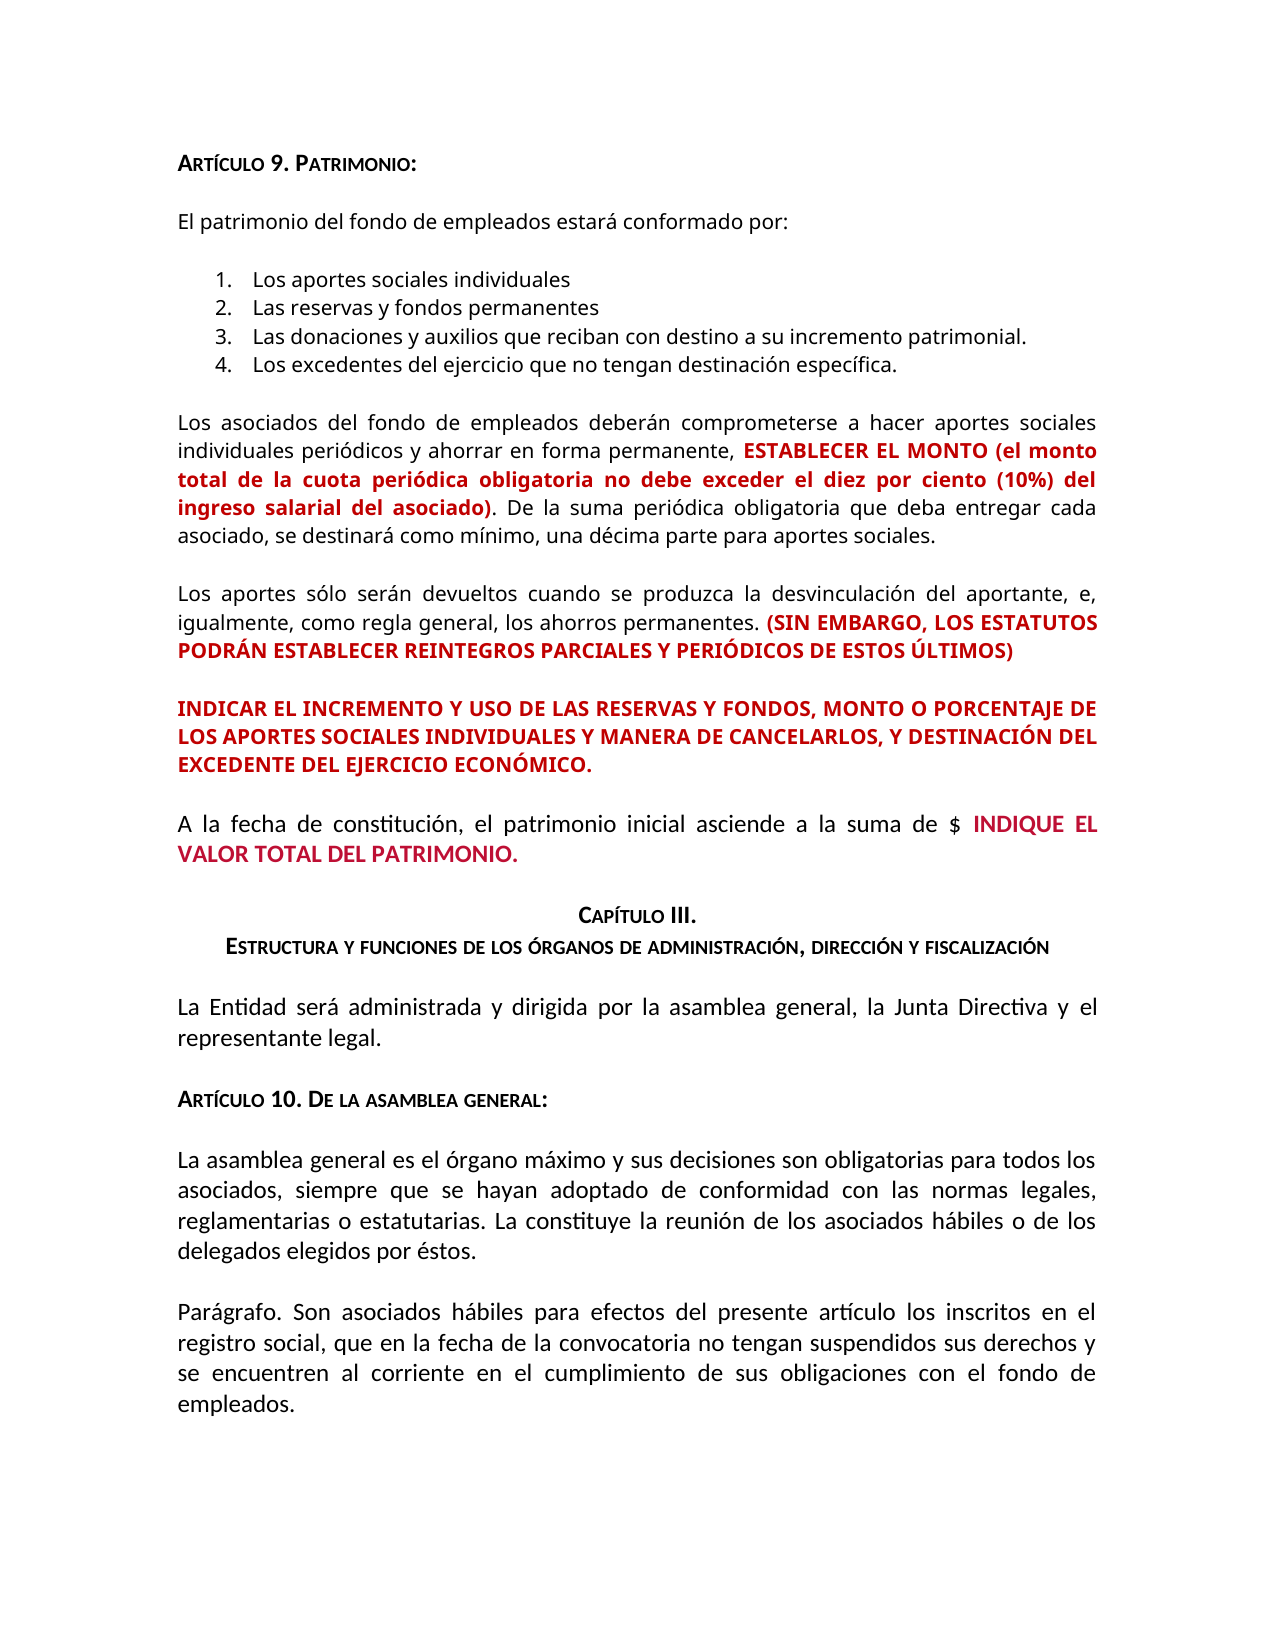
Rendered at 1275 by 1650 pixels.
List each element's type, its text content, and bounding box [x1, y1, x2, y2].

text Estructura y funciones de los órganos de administración, dirección y fiscalización [177, 930, 1098, 961]
text La asamblea general es el órgano máximo y sus decisiones son obligatorias para todos los asociados, siempre que se hayan adoptado de conformidad con las normas legales, reglamentarias o estatutarias. La constituye la reunión de los asociados hábiles o de los delegados elegidos por éstos. [177, 1144, 1098, 1266]
text Artículo 9. Patrimonio: [177, 148, 1098, 178]
text Parágrafo. Son asociados hábiles para efectos del presente artículo los inscritos en el registro social, que en la fecha de la convocatoria no tengan suspendidos sus derechos y se encuentren al corriente en el cumplimiento de sus obligaciones con el fondo de empleados. [177, 1296, 1098, 1418]
list Las reservas y fondos permanentes [215, 293, 1098, 322]
text A la fecha de constitución, el patrimonio inicial asciende a la suma de $ INDIQUE EL VALOR TOTAL DEL PATRIMONIO. [177, 808, 1098, 869]
list Los aportes sociales individuales [215, 265, 1098, 293]
text Capítulo III. [177, 900, 1098, 930]
text Los asociados del fondo de empleados deberán comprometerse a hacer aportes sociales individuales periódicos y ahorrar en forma permanente, ESTABLECER EL MONTO (el monto total de la cuota periódica obligatoria no debe exceder el diez por ciento (10%) del ingreso salarial del asociado). De la suma periódica obligatoria que deba entregar cada asociado, se destinará como mínimo, una décima parte para aportes sociales. [177, 408, 1098, 550]
text La Entidad será administrada y dirigida por la asamblea general, la Junta Directiva y el representante legal. [177, 991, 1098, 1052]
list Las donaciones y auxilios que reciban con destino a su incremento patrimonial. [215, 322, 1098, 350]
list Los excedentes del ejercicio que no tengan destinación específica. [215, 350, 1098, 379]
text Artículo 10. De la asamblea general: [177, 1083, 1098, 1113]
text El patrimonio del fondo de empleados estará conformado por: [177, 207, 1098, 236]
text INDICAR EL INCREMENTO Y USO DE LAS RESERVAS Y FONDOS, MONTO O PORCENTAJE DE LOS APORTES SOCIALES INDIVIDUALES Y MANERA DE CANCELARLOS, Y DESTINACIÓN DEL EXCEDENTE DEL EJERCICIO ECONÓMICO. [177, 694, 1098, 779]
text Los aportes sólo serán devueltos cuando se produzca la desvinculación del aportante, e, igualmente, como regla general, los ahorros permanentes. (SIN EMBARGO, LOS ESTATUTOS PODRÁN ESTABLECER REINTEGROS PARCIALES Y PERIÓDICOS DE ESTOS ÚLTIMOS) [177, 579, 1098, 664]
